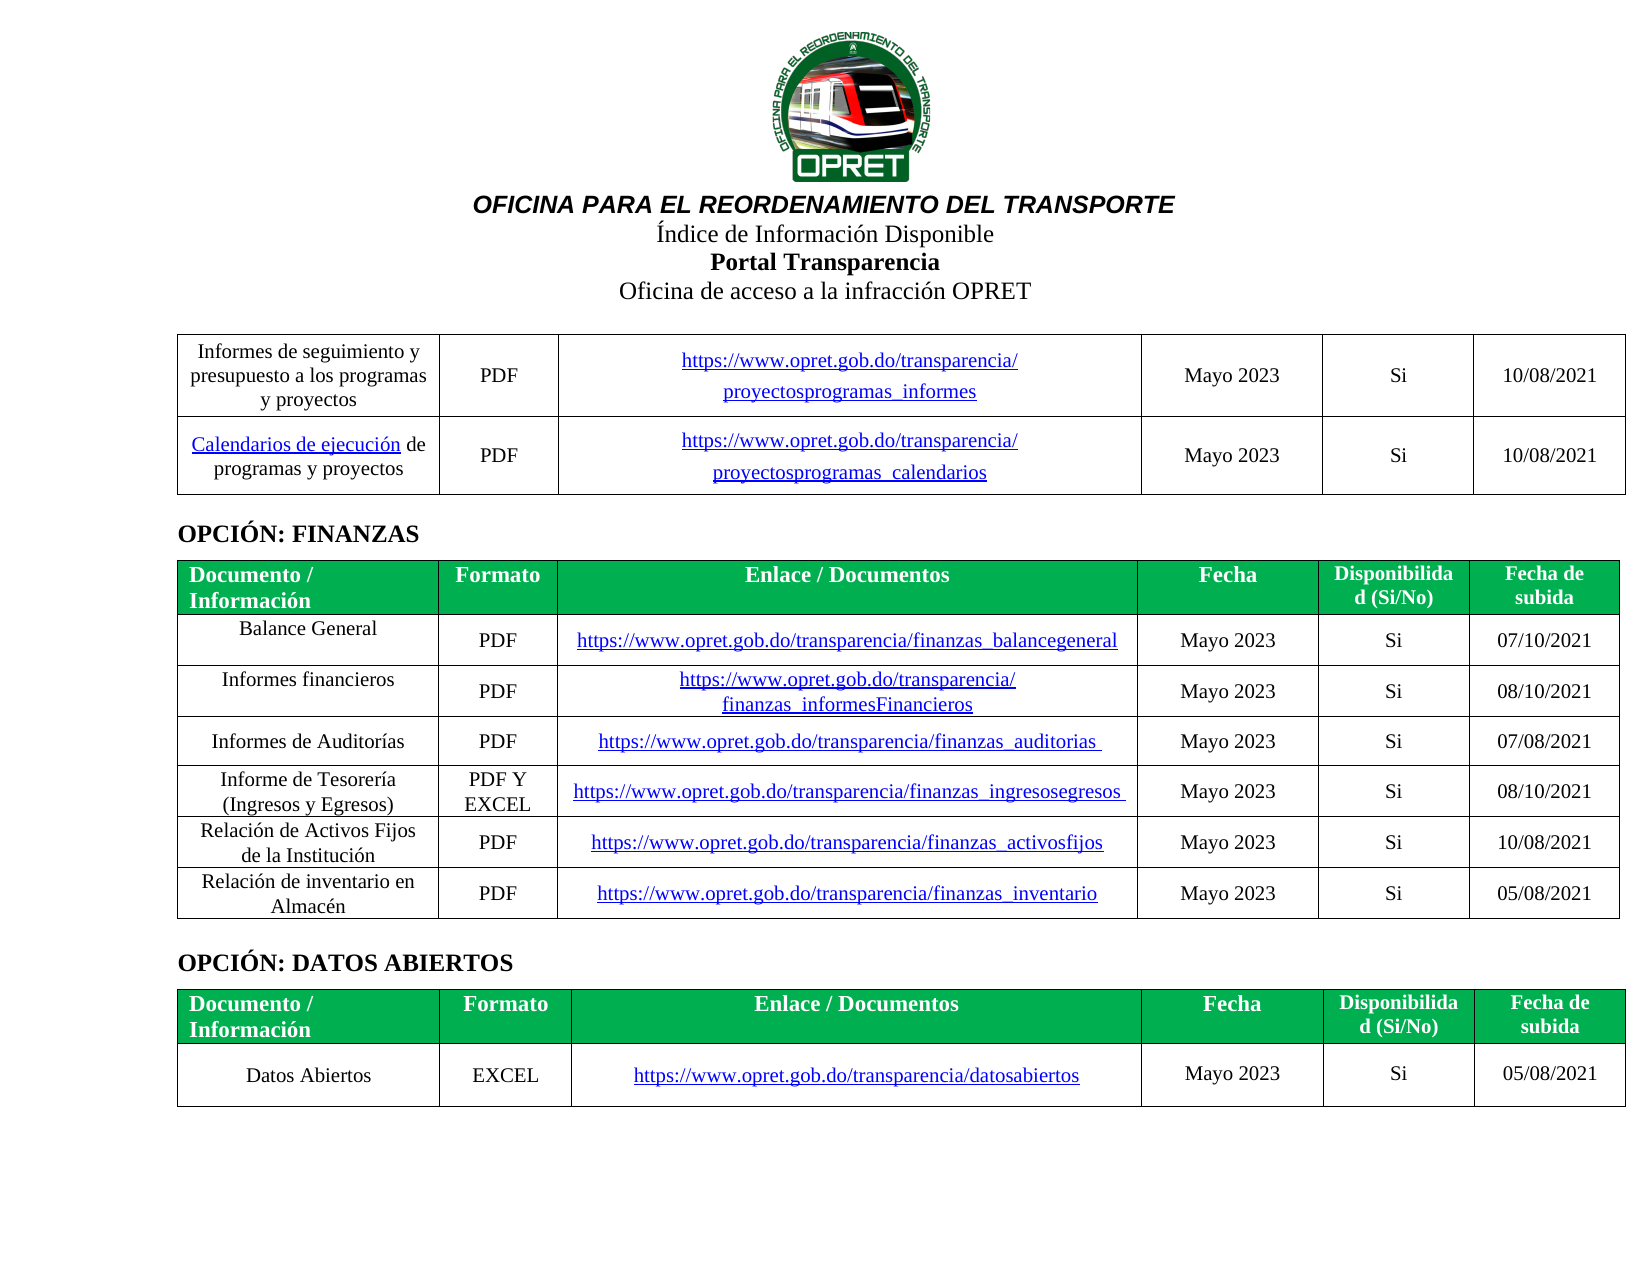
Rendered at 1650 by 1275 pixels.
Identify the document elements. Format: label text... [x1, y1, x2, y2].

table_cell Informe de Tesorería (Ingresos y Egresos) [178, 766, 438, 816]
table_cell Mayo 2023 [1142, 417, 1322, 494]
table_cell Datos Abiertos [178, 1044, 439, 1106]
table_header Fecha [1138, 561, 1318, 614]
table_header Disponibilidad (Si/No) [1324, 990, 1474, 1043]
picture [772, 32, 930, 182]
table_cell PDF [439, 717, 557, 765]
table_header Fecha de subida [1475, 990, 1625, 1043]
table_cell Si [1319, 615, 1469, 665]
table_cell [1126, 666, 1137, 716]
table_cell 10/08/2021 [1474, 417, 1625, 494]
table_cell PDF [439, 817, 557, 867]
table_header Documento / Información [178, 561, 438, 614]
table_cell PDF [439, 666, 557, 716]
table_cell https://www.opret.gob.do/transparencia/proyectosprogramas_informes [559, 335, 1141, 416]
table_cell Si [1319, 717, 1469, 765]
table_cell Mayo 2023 [1142, 1044, 1323, 1106]
table_cell Mayo 2023 [1138, 817, 1318, 867]
table_cell 05/08/2021 [1475, 1044, 1625, 1106]
table_cell EXCEL [440, 1044, 571, 1106]
table_cell Si [1323, 335, 1473, 416]
table_cell Mayo 2023 [1138, 868, 1318, 918]
table_cell PDF [439, 615, 557, 665]
table_header Enlace / Documentos [558, 561, 1137, 614]
table_cell Si [1319, 817, 1469, 867]
table_cell Mayo 2023 [1138, 615, 1318, 665]
table_header Formato [440, 990, 571, 1043]
table_cell Calendarios de ejecución de programas y proyectos [178, 417, 439, 494]
table_cell PDF [440, 335, 558, 416]
table_cell PDF Y EXCEL [439, 766, 557, 816]
table_cell Si [1319, 766, 1469, 816]
table_cell https://www.opret.gob.do/transparencia/proyectosprogramas_calendarios [559, 417, 1141, 494]
table_header Enlace / Documentos [572, 990, 1141, 1043]
table_cell Balance General [178, 615, 438, 665]
table_cell PDF [439, 868, 557, 918]
table_cell Informes financieros [178, 666, 438, 716]
table_header Formato [439, 561, 557, 614]
table_header Disponibilidad (Si/No) [1319, 561, 1469, 614]
table_cell PDF [440, 417, 558, 494]
table_cell Relación de Activos Fijos de la Institución [178, 817, 438, 867]
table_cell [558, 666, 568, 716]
table_cell https://www.opret.gob.do/transparencia/finanzas_inventario [558, 868, 1137, 918]
table_cell Si [1319, 666, 1469, 716]
table_cell Informes de Auditorías [178, 717, 438, 765]
table_cell 07/08/2021 [1470, 717, 1619, 765]
table_cell Si [1319, 868, 1469, 918]
table_cell 05/08/2021 [1470, 868, 1619, 918]
table_header Fecha [1142, 990, 1323, 1043]
table_cell Mayo 2023 [1142, 335, 1322, 416]
table_cell Mayo 2023 [1138, 717, 1318, 765]
text OPCIÓN: FINANZAS [177, 519, 1473, 548]
table_cell 08/10/2021 [1470, 666, 1619, 716]
table_cell Si [1324, 1044, 1474, 1106]
table_cell https://www.opret.gob.do/transparencia/finanzas_ingresosegresos [558, 766, 1137, 816]
table_cell https://www.opret.gob.do/transparencia/finanzas_balancegeneral [558, 615, 1137, 665]
table_cell Mayo 2023 [1138, 666, 1318, 716]
table_cell Informes de seguimiento y presupuesto a los programas y proyectos [178, 335, 439, 416]
table_cell https://www.opret.gob.do/transparencia/datosabiertos [572, 1044, 1141, 1106]
table_cell https://www.opret.gob.do/transparencia/finanzas_auditorias [558, 717, 1137, 765]
table_header Documento / Información [178, 990, 439, 1043]
table_cell 08/10/2021 [1470, 766, 1619, 816]
table_cell 10/08/2021 [1470, 817, 1619, 867]
table_cell Si [1323, 417, 1473, 494]
table_cell https://www.opret.gob.do/transparencia/finanzas_activosfijos [558, 817, 1137, 867]
table_header Fecha de subida [1470, 561, 1619, 614]
table_cell Mayo 2023 [1138, 766, 1318, 816]
table_cell 10/08/2021 [1474, 335, 1625, 416]
table_cell Relación de inventario en Almacén [178, 868, 438, 918]
table_cell 07/10/2021 [1470, 615, 1619, 665]
text OPCIÓN: DATOS ABIERTOS [177, 948, 1473, 977]
